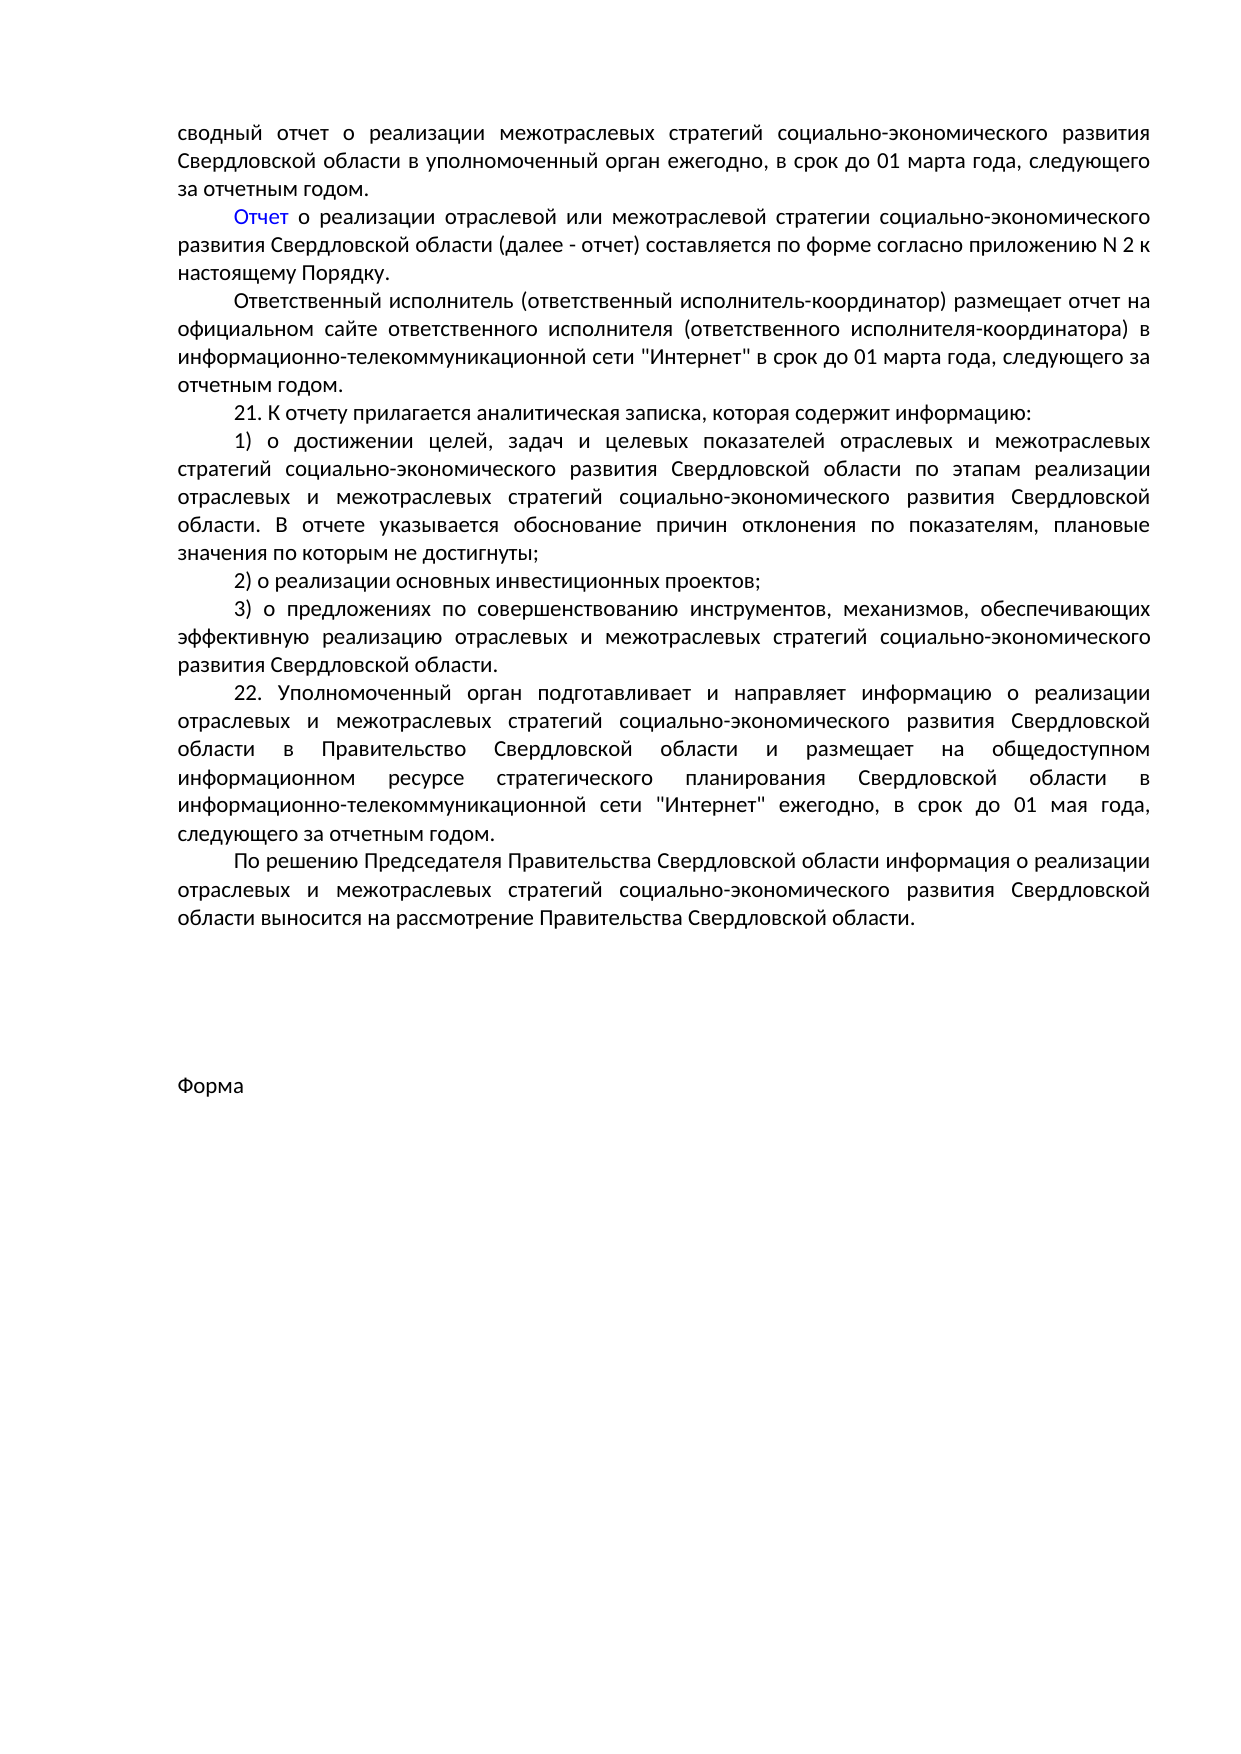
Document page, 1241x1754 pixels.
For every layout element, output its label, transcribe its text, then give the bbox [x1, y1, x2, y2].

text Ответственный исполнитель (ответственный исполнитель-координатор) размещает отчет на официальном сайте ответственного исполнителя (ответственного исполнителя-координатора) в информационно-телекоммуникационной сети "Интернет" в срок до 01 марта года, следующего за отчетным годом. [177, 286, 1152, 398]
text По решению Председателя Правительства Свердловской области информация о реализации отраслевых и межотраслевых стратегий социально-экономического развития Свердловской области выносится на рассмотрение Правительства Свердловской области. [177, 847, 1152, 931]
text 2) о реализации основных инвестиционных проектов; [177, 566, 1152, 594]
text 3) о предложениях по совершенствованию инструментов, механизмов, обеспечивающих эффективную реализацию отраслевых и межотраслевых стратегий социально-экономического развития Свердловской области. [177, 594, 1152, 678]
text Отчет о реализации отраслевой или межотраслевой стратегии социально-экономического развития Свердловской области (далее - отчет) составляется по форме согласно приложению N 2 к настоящему Порядку. [177, 202, 1152, 286]
text 22. Уполномоченный орган подготавливает и направляет информацию о реализации отраслевых и межотраслевых стратегий социально-экономического развития Свердловской области в Правительство Свердловской области и размещает на общедоступном информационном ресурсе стратегического планирования Свердловской области в информационно-телекоммуникационной сети "Интернет" ежегодно, в срок до 01 мая года, следующего за отчетным годом. [177, 678, 1152, 847]
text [177, 118, 1152, 202]
text 1) о достижении целей, задач и целевых показателей отраслевых и межотраслевых стратегий социально-экономического развития Свердловской области по этапам реализации отраслевых и межотраслевых стратегий социально-экономического развития Свердловской области. В отчете указывается обоснование причин отклонения по показателям, плановые значения по которым не достигнуты; [177, 426, 1152, 566]
text Форма [177, 1071, 1152, 1099]
text 21. К отчету прилагается аналитическая записка, которая содержит информацию: [177, 398, 1152, 426]
